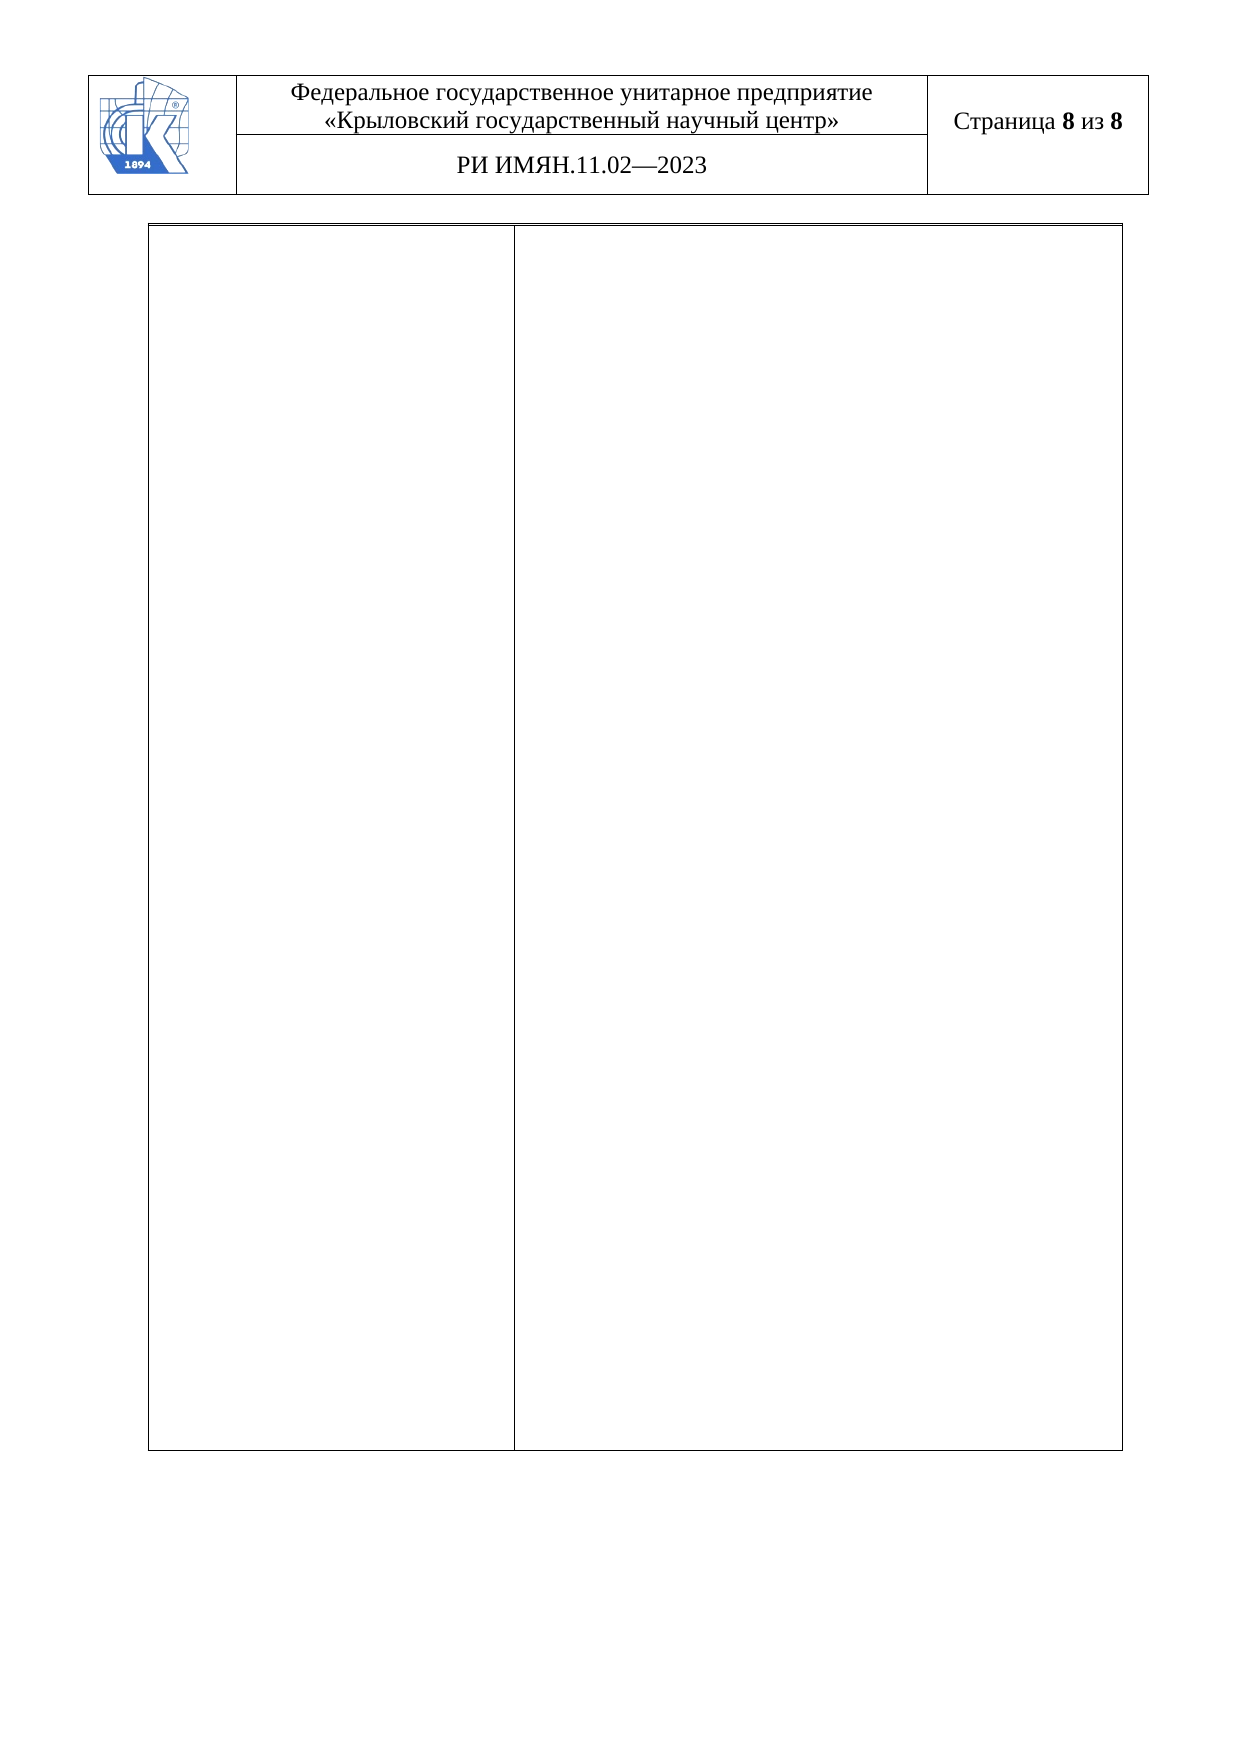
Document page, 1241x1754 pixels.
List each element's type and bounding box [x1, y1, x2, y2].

table_cell [515, 226, 1122, 1449]
table_cell [149, 226, 514, 1449]
